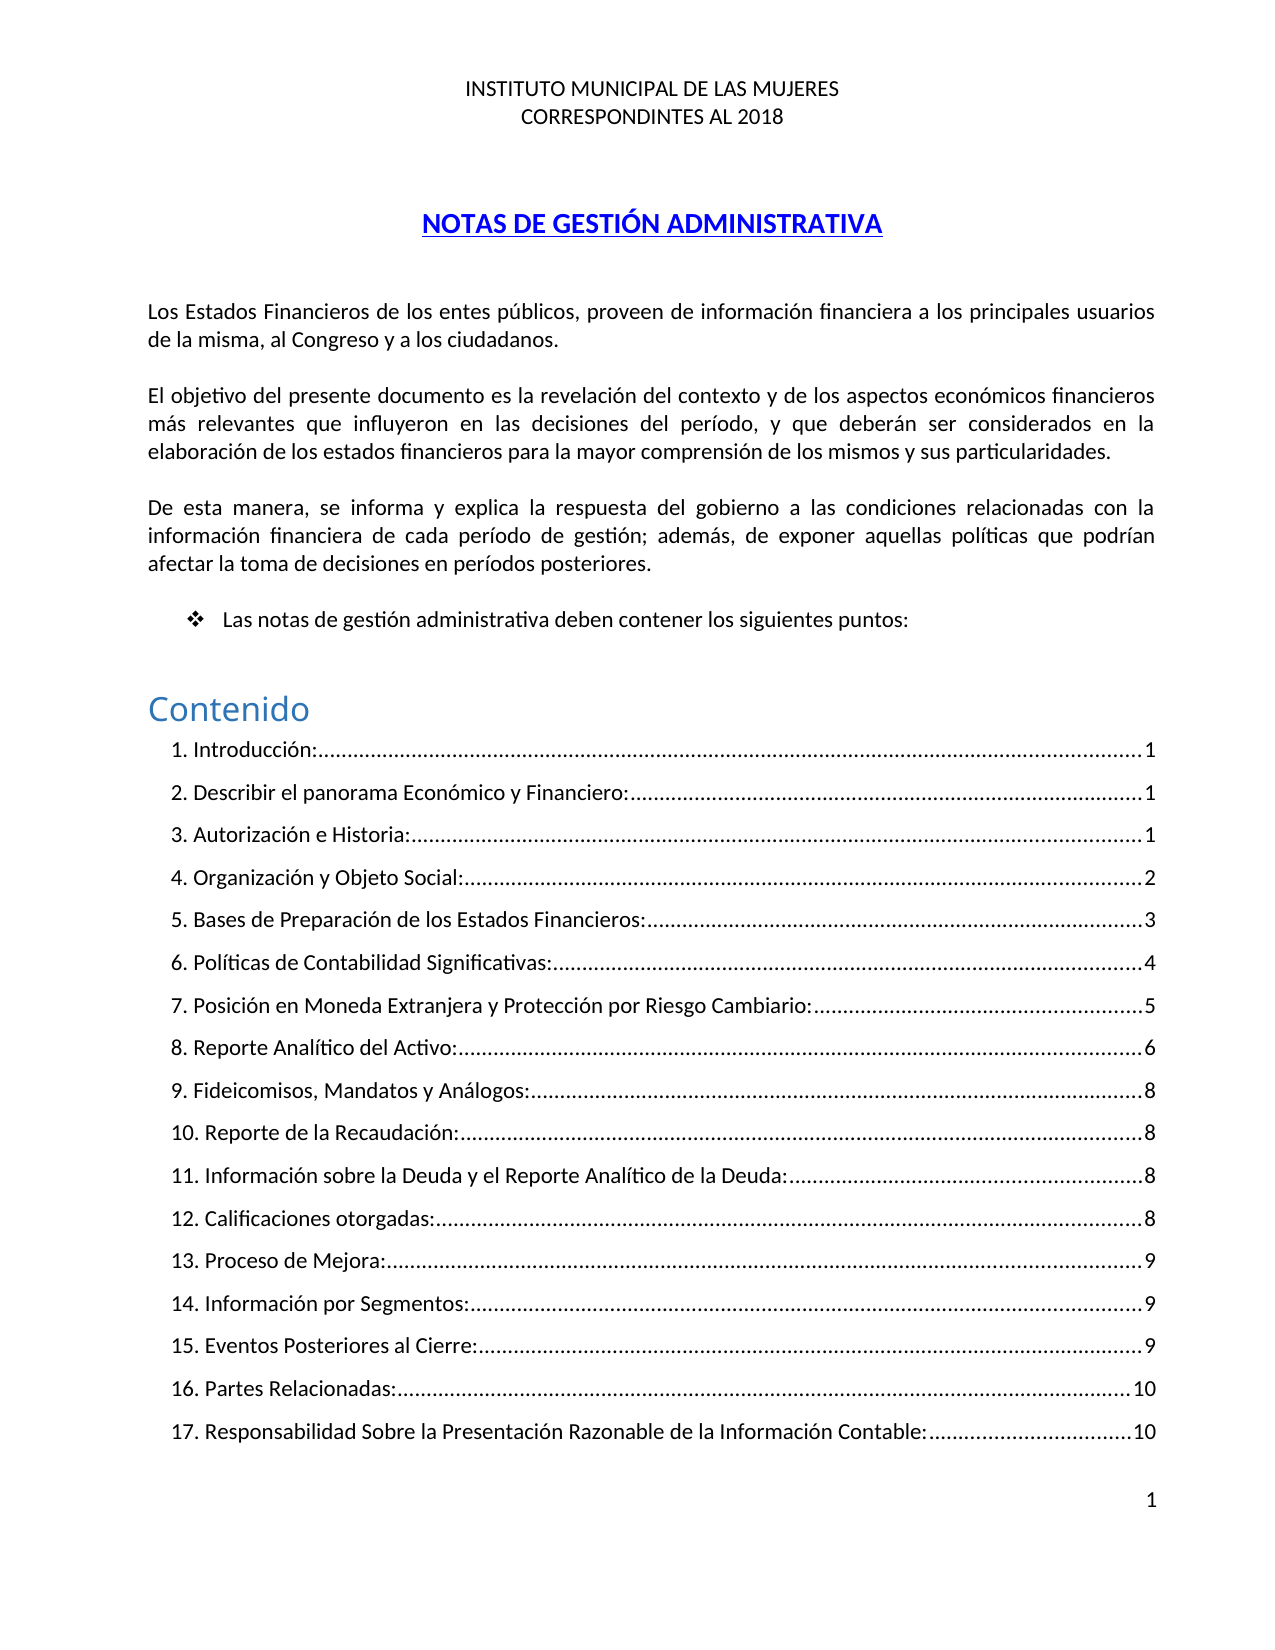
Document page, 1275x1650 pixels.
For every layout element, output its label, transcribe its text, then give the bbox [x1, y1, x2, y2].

text NOTAS DE GESTIÓN ADMINISTRATIVA [148, 205, 1157, 241]
text De esta manera, se informa y explica la respuesta del gobierno a las condiciones relacionadas con la información financiera de cada período de gestión; además, de exponer aquellas políticas que podrían afectar la toma de decisiones en períodos posteriores. [148, 493, 1157, 577]
text El objetivo del presente documento es la revelación del contexto y de los aspectos económicos financieros más relevantes que influyeron en las decisiones del período, y que deberán ser considerados en la elaboración de los estados financieros para la mayor comprensión de los mismos y sus particularidades. [148, 381, 1157, 465]
text Los Estados Financieros de los entes públicos, proveen de información financiera a los principales usuarios de la misma, al Congreso y a los ciudadanos. [148, 297, 1157, 353]
list Las notas de gestión administrativa deben contener los siguientes puntos: [185, 605, 1157, 633]
